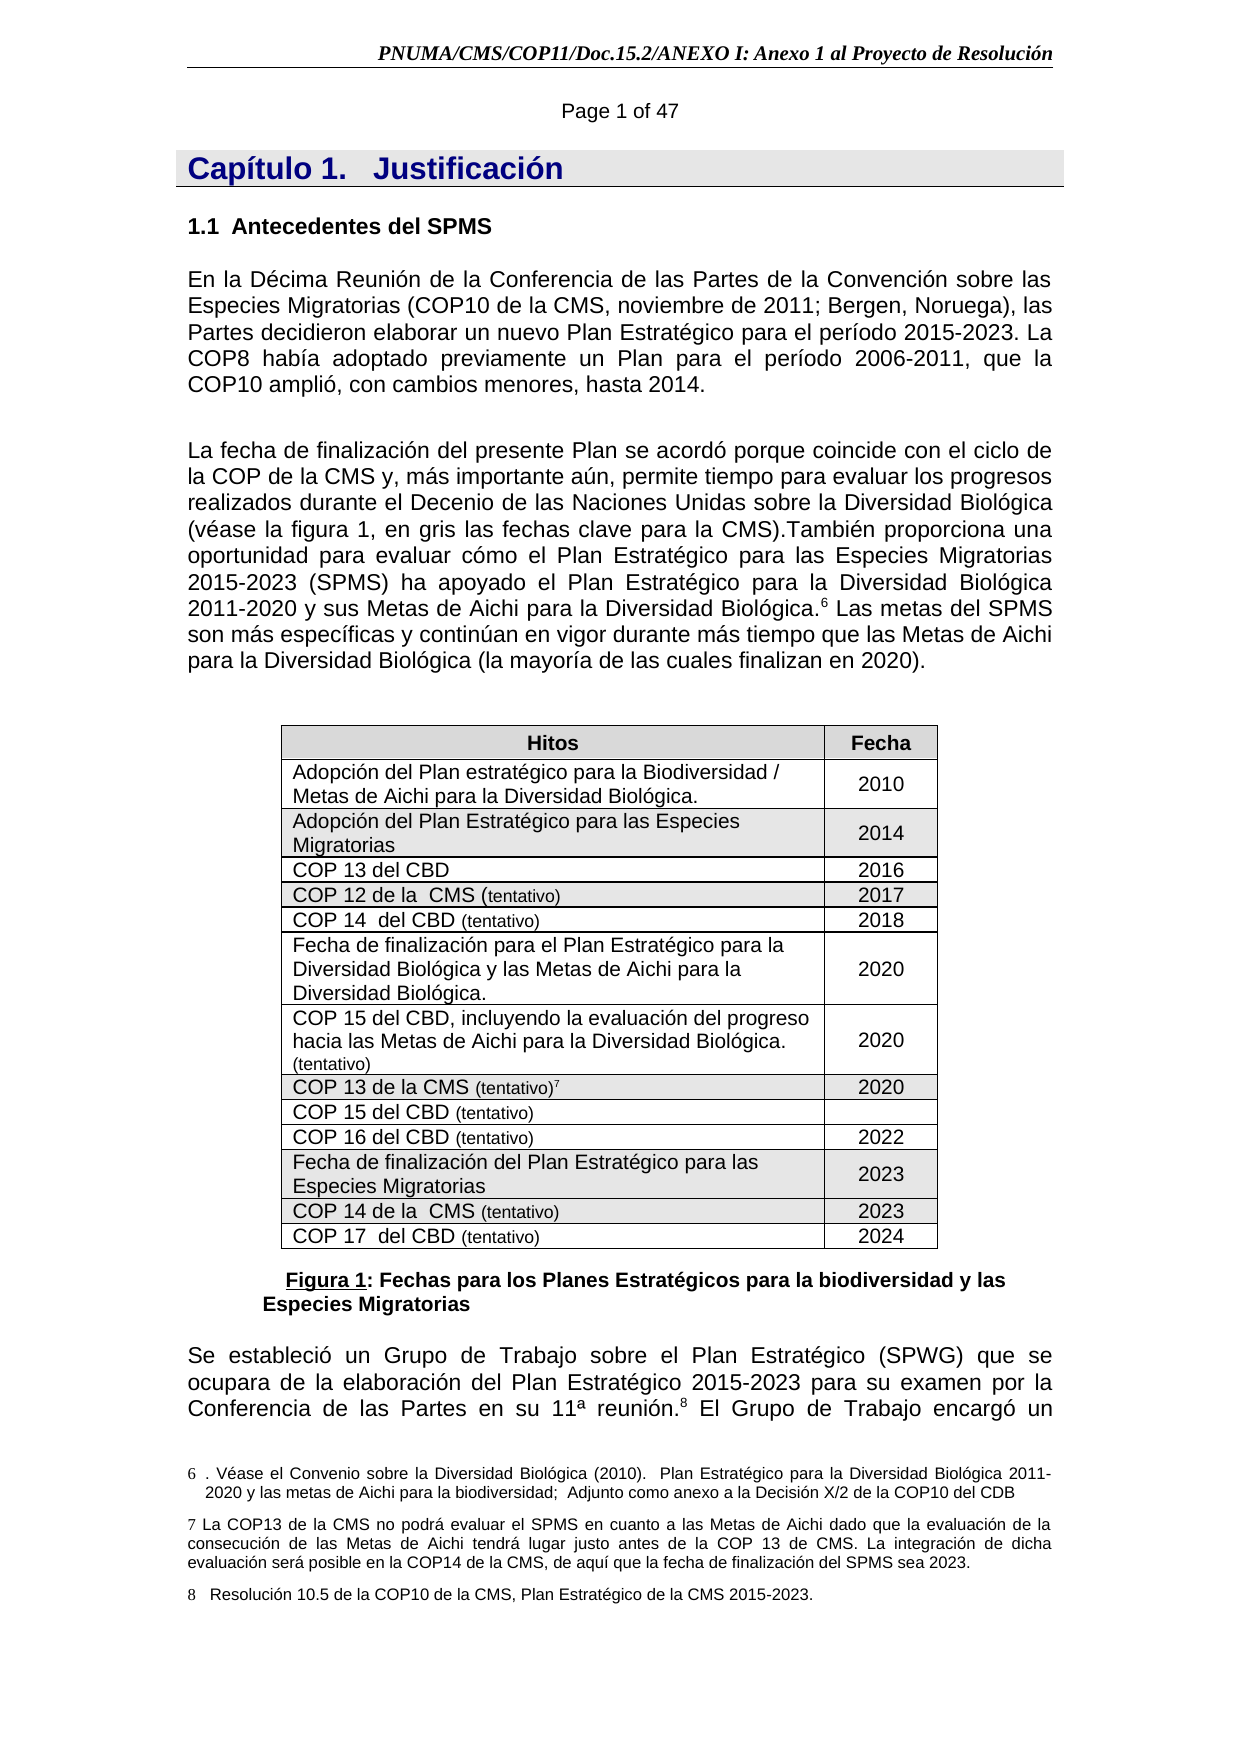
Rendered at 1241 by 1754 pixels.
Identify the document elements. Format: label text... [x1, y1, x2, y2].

table_cell 2017 [825, 883, 937, 906]
text En la Décima Reunión de la Conferencia de las Partes de la Convención sobre las Especies Migratorias (COP10 de la CMS, noviembre de 2011; Bergen, Noruega), las Partes decidieron elaborar un nuevo Plan Estratégico para el período 2015-2023. La COP8 había adoptado previamente un Plan para el período 2006-2011, que la COP10 amplió, con cambios menores, hasta 2014. [187, 266, 1053, 398]
table_cell 2010 [825, 760, 937, 807]
text La fecha de finalización del presente Plan se acordó porque coincide con el ciclo de la COP de la CMS y, más importante aún, permite tiempo para evaluar los progresos realizados durante el Decenio de las Naciones Unidas sobre la Diversidad Biológica (véase la figura 1, en gris las fechas clave para la CMS).También proporciona una oportunidad para evaluar cómo el Plan Estratégico para las Especies Migratorias 2015-2023 (SPMS) ha apoyado el Plan Estratégico para la Diversidad Biológica 2011-2020 y sus Metas de Aichi para la Diversidad Biológica. Las metas del SPMS son más específicas y continúan en vigor durante más tiempo que las Metas de Aichi para la Diversidad Biológica (la mayoría de las cuales finalizan en 2020). [187, 437, 1053, 674]
table_cell 2022 [825, 1125, 937, 1149]
table_cell 2023 [825, 1199, 937, 1223]
table_cell COP 14 de la CMS (tentativo) [282, 1199, 824, 1223]
table_cell 2020 [825, 1005, 937, 1074]
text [187, 1342, 1053, 1421]
table_cell 2020 [825, 933, 937, 1004]
table_cell 2020 [825, 1075, 937, 1099]
table_cell COP 13 del CBD [282, 858, 824, 881]
list Antecedentes del SPMS [187, 213, 1062, 240]
table_cell 2024 [825, 1224, 937, 1248]
table_cell Fecha de finalización para el Plan Estratégico para la Diversidad Biológica y las Metas de Aichi para la Diversidad Biológica. [282, 933, 824, 1004]
table_cell Adopción del Plan estratégico para la Biodiversidad / Metas de Aichi para la Diversidad Biológica. [282, 760, 824, 807]
table_cell COP 15 del CBD (tentativo) [282, 1100, 824, 1124]
text Figura 1: Fechas para los Planes Estratégicos para la biodiversidad y las Especies Migratorias [262, 1268, 1053, 1316]
table_header Hitos [282, 726, 824, 758]
table_cell COP 17 del CBD (tentativo) [282, 1224, 824, 1248]
table_cell Fecha de finalización del Plan Estratégico para las Especies Migratorias [282, 1150, 824, 1198]
table_cell COP 12 de la CMS (tentativo) [282, 883, 824, 906]
table_cell COP 13 de la CMS (tentativo) [282, 1075, 824, 1099]
table_cell [825, 1100, 937, 1124]
table_cell COP 15 del CBD, incluyendo la evaluación del progreso hacia las Metas de Aichi para la Diversidad Biológica. (tentativo) [282, 1005, 824, 1074]
table_cell COP 14 del CBD (tentativo) [282, 908, 824, 931]
table_cell COP 16 del CBD (tentativo) [282, 1125, 824, 1149]
table_cell Adopción del Plan Estratégico para las Especies Migratorias [282, 809, 824, 856]
table_cell 2023 [825, 1150, 937, 1198]
table_cell 2016 [825, 858, 937, 881]
table_cell 2018 [825, 908, 937, 931]
table_cell 2014 [825, 809, 937, 856]
table_header Fecha [825, 726, 937, 758]
table_header Capítulo 1. Justificación [176, 150, 1064, 186]
